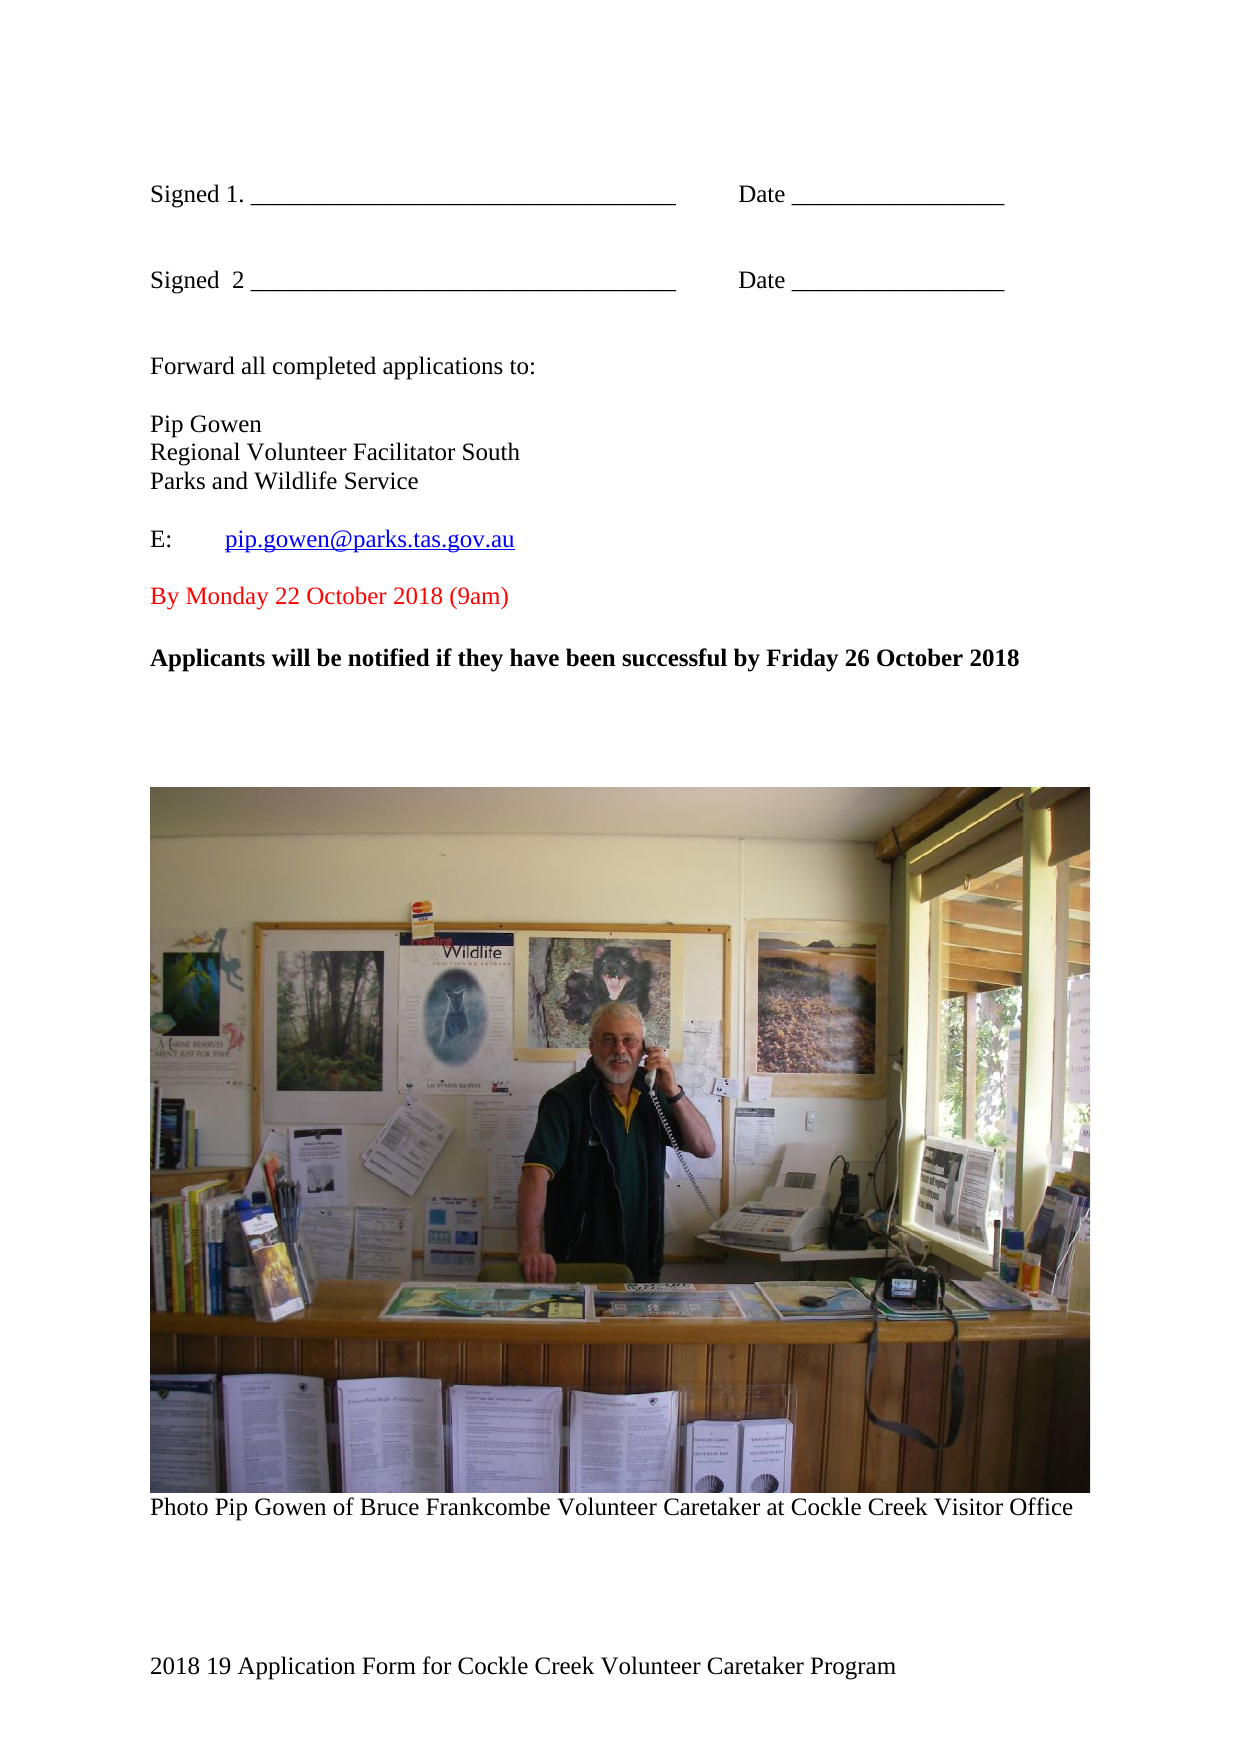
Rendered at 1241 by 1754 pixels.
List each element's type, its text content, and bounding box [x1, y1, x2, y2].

picture [150, 787, 1091, 1493]
text Regional Volunteer Facilitator South [150, 437, 1090, 466]
text Signed 1. __________________________________ Date _________________ [150, 179, 1090, 207]
text Pip Gowen [150, 409, 1090, 437]
text Applicants will be notified if they have been successful by Friday 26 October 2018 [150, 643, 1090, 672]
text Signed 2 __________________________________ Date _________________ [150, 265, 1090, 294]
text Parks and Wildlife Service [150, 466, 1090, 495]
text Forward all completed applications to: [150, 351, 1090, 380]
text E: pip.gowen@parks.tas.gov.au [150, 524, 1090, 552]
text By Monday 22 October 2018 (9am) [150, 581, 1090, 610]
text Photo Pip Gowen of Bruce Frankcombe Volunteer Caretaker at Cockle Creek Visitor Office [150, 1493, 1090, 1521]
